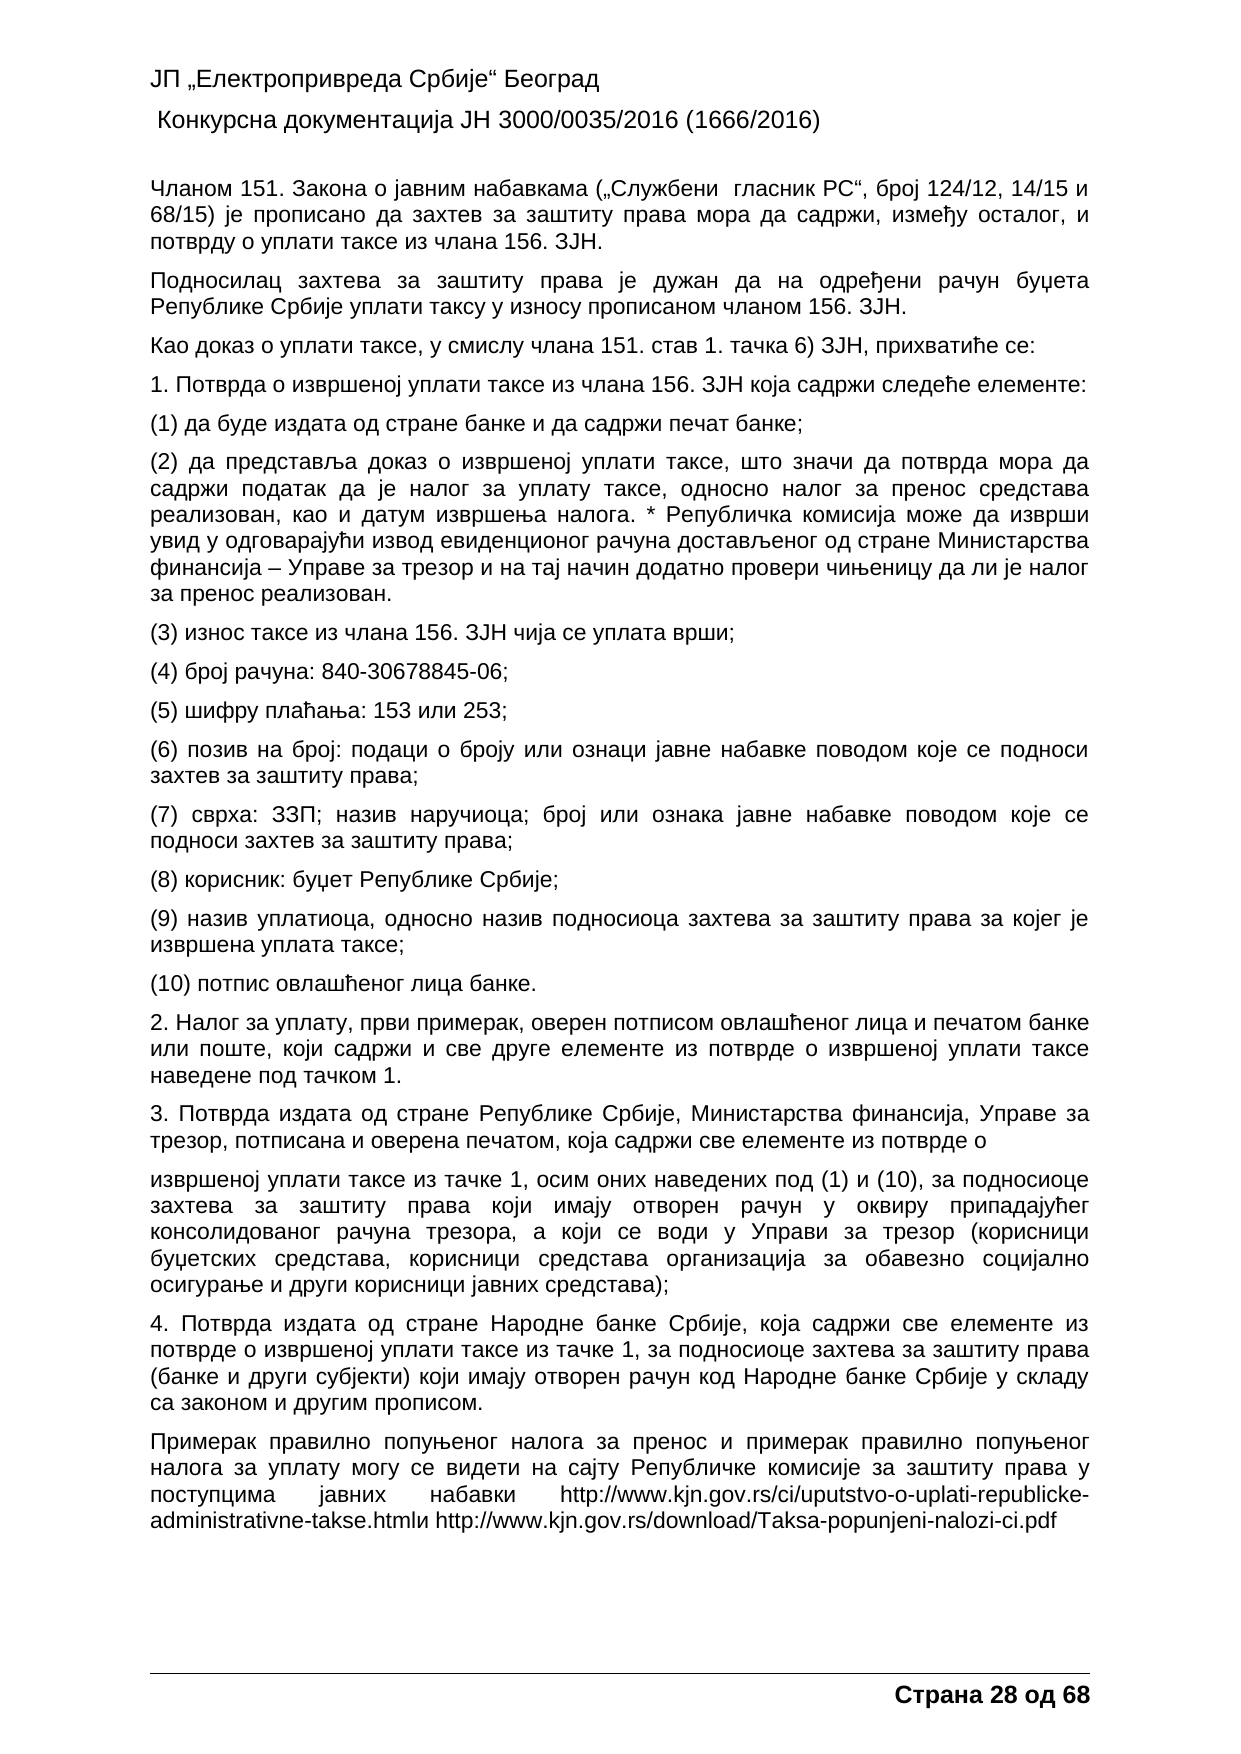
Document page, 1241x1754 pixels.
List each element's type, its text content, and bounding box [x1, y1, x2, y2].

text (7) сврха: ЗЗП; назив наручиоца; број или ознака јавне набавке поводом које се подноси захтев за заштиту права; [150, 801, 1090, 853]
text (6) позив на број: подаци о броју или ознаци јавне набавке поводом које се подноси захтев за заштиту права; [150, 736, 1090, 788]
text (10) потпис овлашћеног лица банке. [150, 970, 1090, 996]
text (4) број рачуна: 840-30678845-06; [150, 658, 1090, 684]
text Примерак правилно попуњеног налога за пренос и примерак правилно попуњеног налога за уплату могу се видети на сајту Републичке комисије за заштиту права у поступцима јавних набавки http://www.kjn.gov.rs/ci/uputstvo-o-uplati-republicke-administrativne-takse.htmlи http://www.kjn.gov.rs/download/Taksa-popunjeni-nalozi-ci.pdf [150, 1428, 1090, 1533]
text Чланом 151. Закона о јавним набавкама („Службени гласник РС“, број 124/12, 14/15 и 68/15) је прописано да захтев за заштиту права мора да садржи, између осталог, и потврду о уплати таксе из члана 156. ЗЈН. [150, 175, 1090, 254]
text (5) шифру плаћања: 153 или 253; [150, 697, 1090, 723]
text 3. Потврда издата од стране Републике Србије, Министарства финансија, Управе за трезор, потписана и оверена печатом, која садржи све елементе из потврде о [150, 1100, 1090, 1153]
text (1) да буде издата од стране банке и да садржи печат банке; [150, 409, 1090, 436]
text 4. Потврда издата од стране Народне банке Србије, која садржи све елементе из потврде о извршеној уплати таксе из тачке 1, за подносиоце захтева за заштиту права (банке и други субјекти) који имају отворен рачун код Народне банке Србије у складу са законом и другим прописом. [150, 1310, 1090, 1415]
text 1. Потврда о извршеној уплати таксе из члана 156. ЗЈН која садржи следеће елементе: [150, 371, 1090, 397]
text (8) корисник: буџет Републике Србије; [150, 866, 1090, 892]
text извршеној уплати таксе из тачке 1, осим оних наведених под (1) и (10), за подносиоце захтева за заштиту права који имају отворен рачун у оквиру припадајућег консолидованог рачуна трезора, а који се води у Управи за трезор (корисници буџетских средстава, корисници средстава организација за обавезно социјално осигурање и други корисници јавних средстава); [150, 1166, 1090, 1297]
text (3) износ таксе из члана 156. ЗЈН чија се уплата врши; [150, 619, 1090, 645]
text 2. Налог за уплату, први примерак, оверен потписом овлашћеног лица и печатом банке или поште, који садржи и све друге елементе из потврде о извршеној уплати таксе наведене под тачком 1. [150, 1009, 1090, 1088]
text Подносилац захтева за заштиту права је дужан да на одређени рачун буџета Републике Србије уплати таксу у износу прописаном чланом 156. ЗЈН. [150, 267, 1090, 319]
text (2) да представља доказ о извршеној уплати таксе, што значи да потврда мора да садржи податак да је налог за уплату таксе, односно налог за пренос средстава реализован, као и датум извршења налога. * Републичка комисија може да изврши увид у одговарајући извод евиденционог рачуна достављеног од стране Министарства финансија – Управе за трезор и на тај начин додатно провери чињеницу да ли је налог за пренос реализован. [150, 448, 1090, 606]
text (9) назив уплатиоца, односно назив подносиоца захтева за заштиту права за којег је извршена уплата таксе; [150, 905, 1090, 957]
text Као доказ о уплати таксе, у смислу члана 151. став 1. тачка 6) ЗЈН, прихватиће се: [150, 332, 1090, 358]
